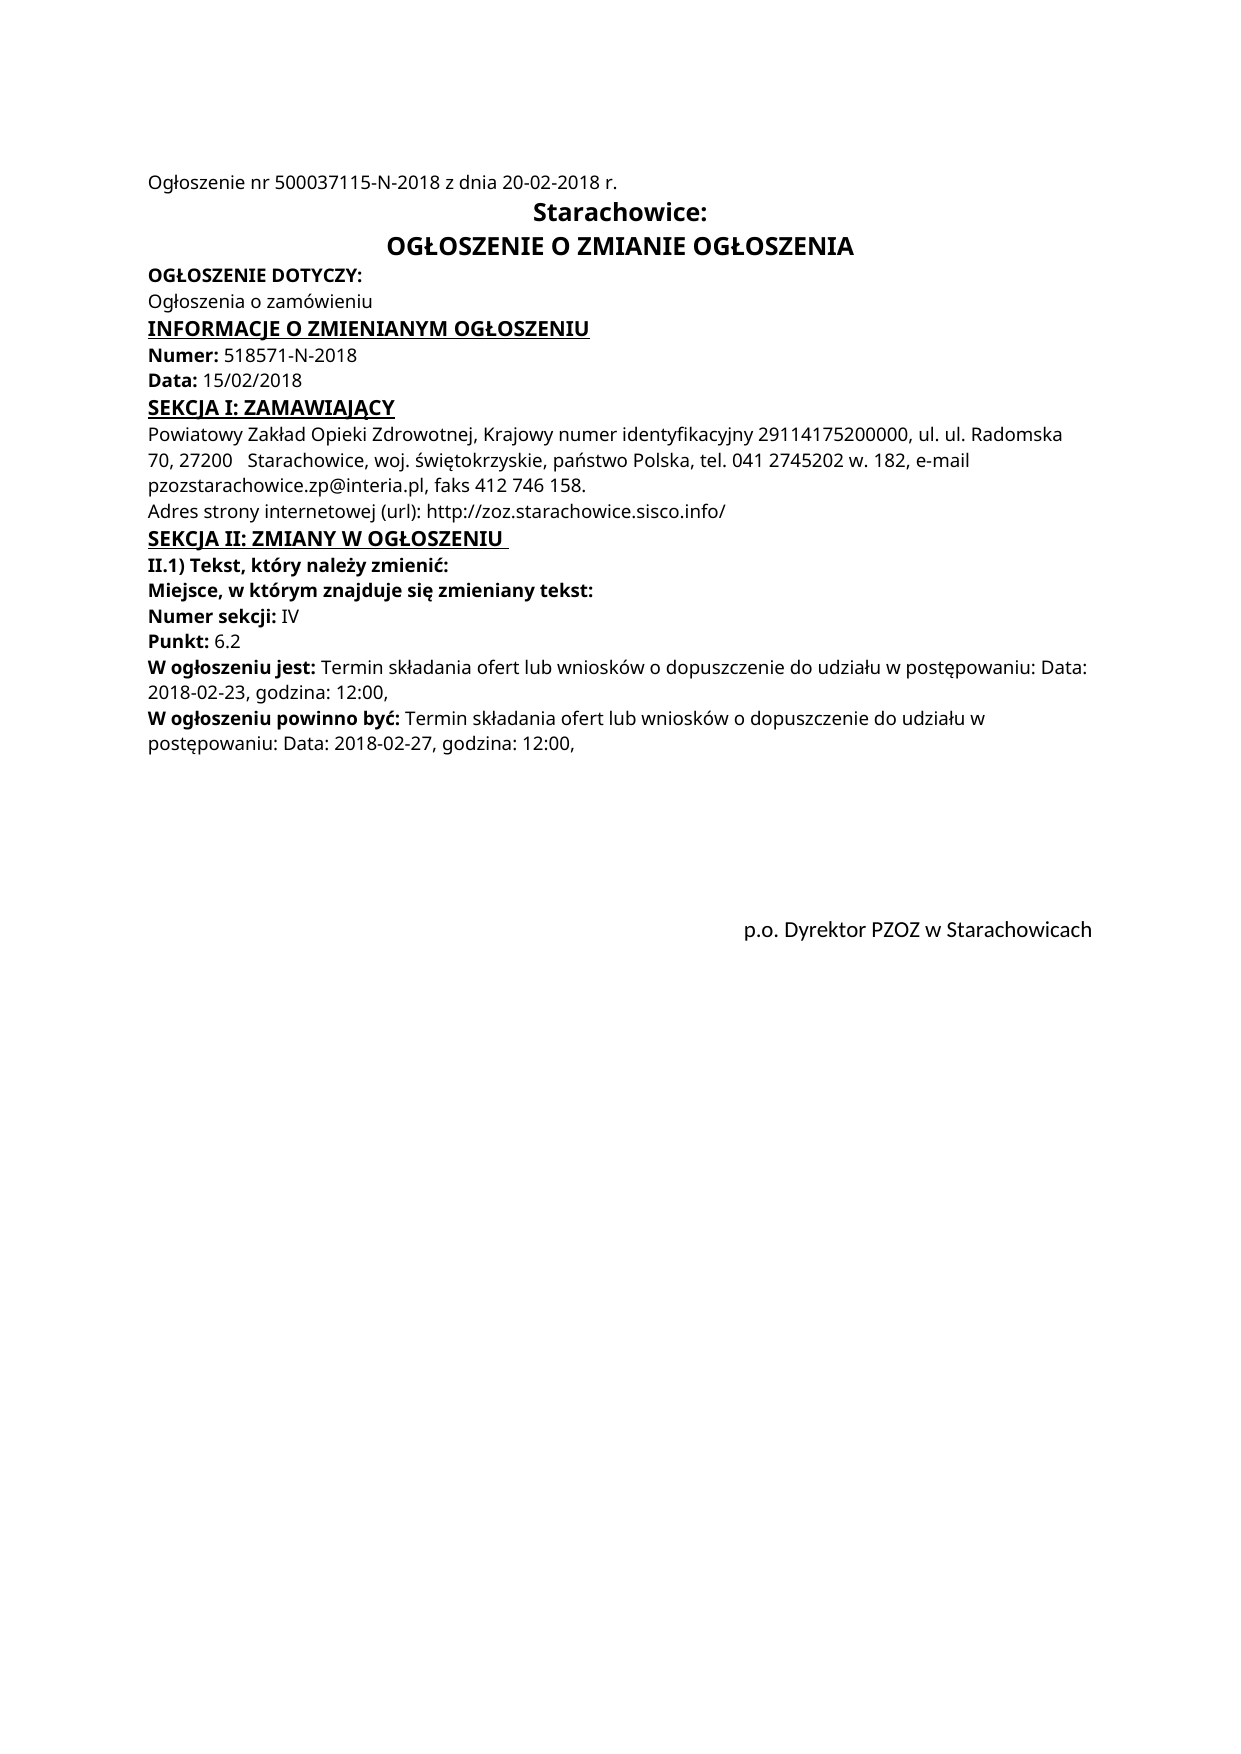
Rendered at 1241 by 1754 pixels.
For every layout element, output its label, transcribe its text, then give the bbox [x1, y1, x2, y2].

text Powiatowy Zakład Opieki Zdrowotnej, Krajowy numer identyfikacyjny 29114175200000, ul. ul. Radomska 70, 27200 Starachowice, woj. świętokrzyskie, państwo Polska, tel. 041 2745202 w. 182, e-mail pzozstarachowice.zp@interia.pl, faks 412 746 158. Adres strony internetowej (url): http://zoz.starachowice.sisco.info/ [148, 422, 1093, 524]
text II.1) Tekst, który należy zmienić: [148, 552, 1093, 578]
text Ogłoszenie nr 500037115-N-2018 z dnia 20-02-2018 r. [148, 148, 1093, 194]
text Miejsce, w którym znajduje się zmieniany tekst: Numer sekcji: IV Punkt: 6.2 W ogłoszeniu jest: Termin składania ofert lub wniosków o dopuszczenie do udziału w postępowaniu: Data: 2018-02-23, godzina: 12:00, W ogłoszeniu powinno być: Termin składania ofert lub wniosków o dopuszczenie do udziału w postępowaniu: Data: 2018-02-27, godzina: 12:00, [148, 578, 1093, 756]
text p.o. Dyrektor PZOZ w Starachowicach [148, 915, 1093, 943]
text SEKCJA II: ZMIANY W OGŁOSZENIU [148, 524, 1093, 552]
text Ogłoszenia o zamówieniu [148, 288, 1093, 314]
text Starachowice: OGŁOSZENIE O ZMIANIE OGŁOSZENIA [148, 194, 1093, 263]
text Numer: 518571-N-2018 Data: 15/02/2018 [148, 342, 1093, 393]
text OGŁOSZENIE DOTYCZY: [148, 263, 1093, 288]
text INFORMACJE O ZMIENIANYM OGŁOSZENIU [148, 314, 1093, 342]
text SEKCJA I: ZAMAWIAJĄCY [148, 393, 1093, 422]
